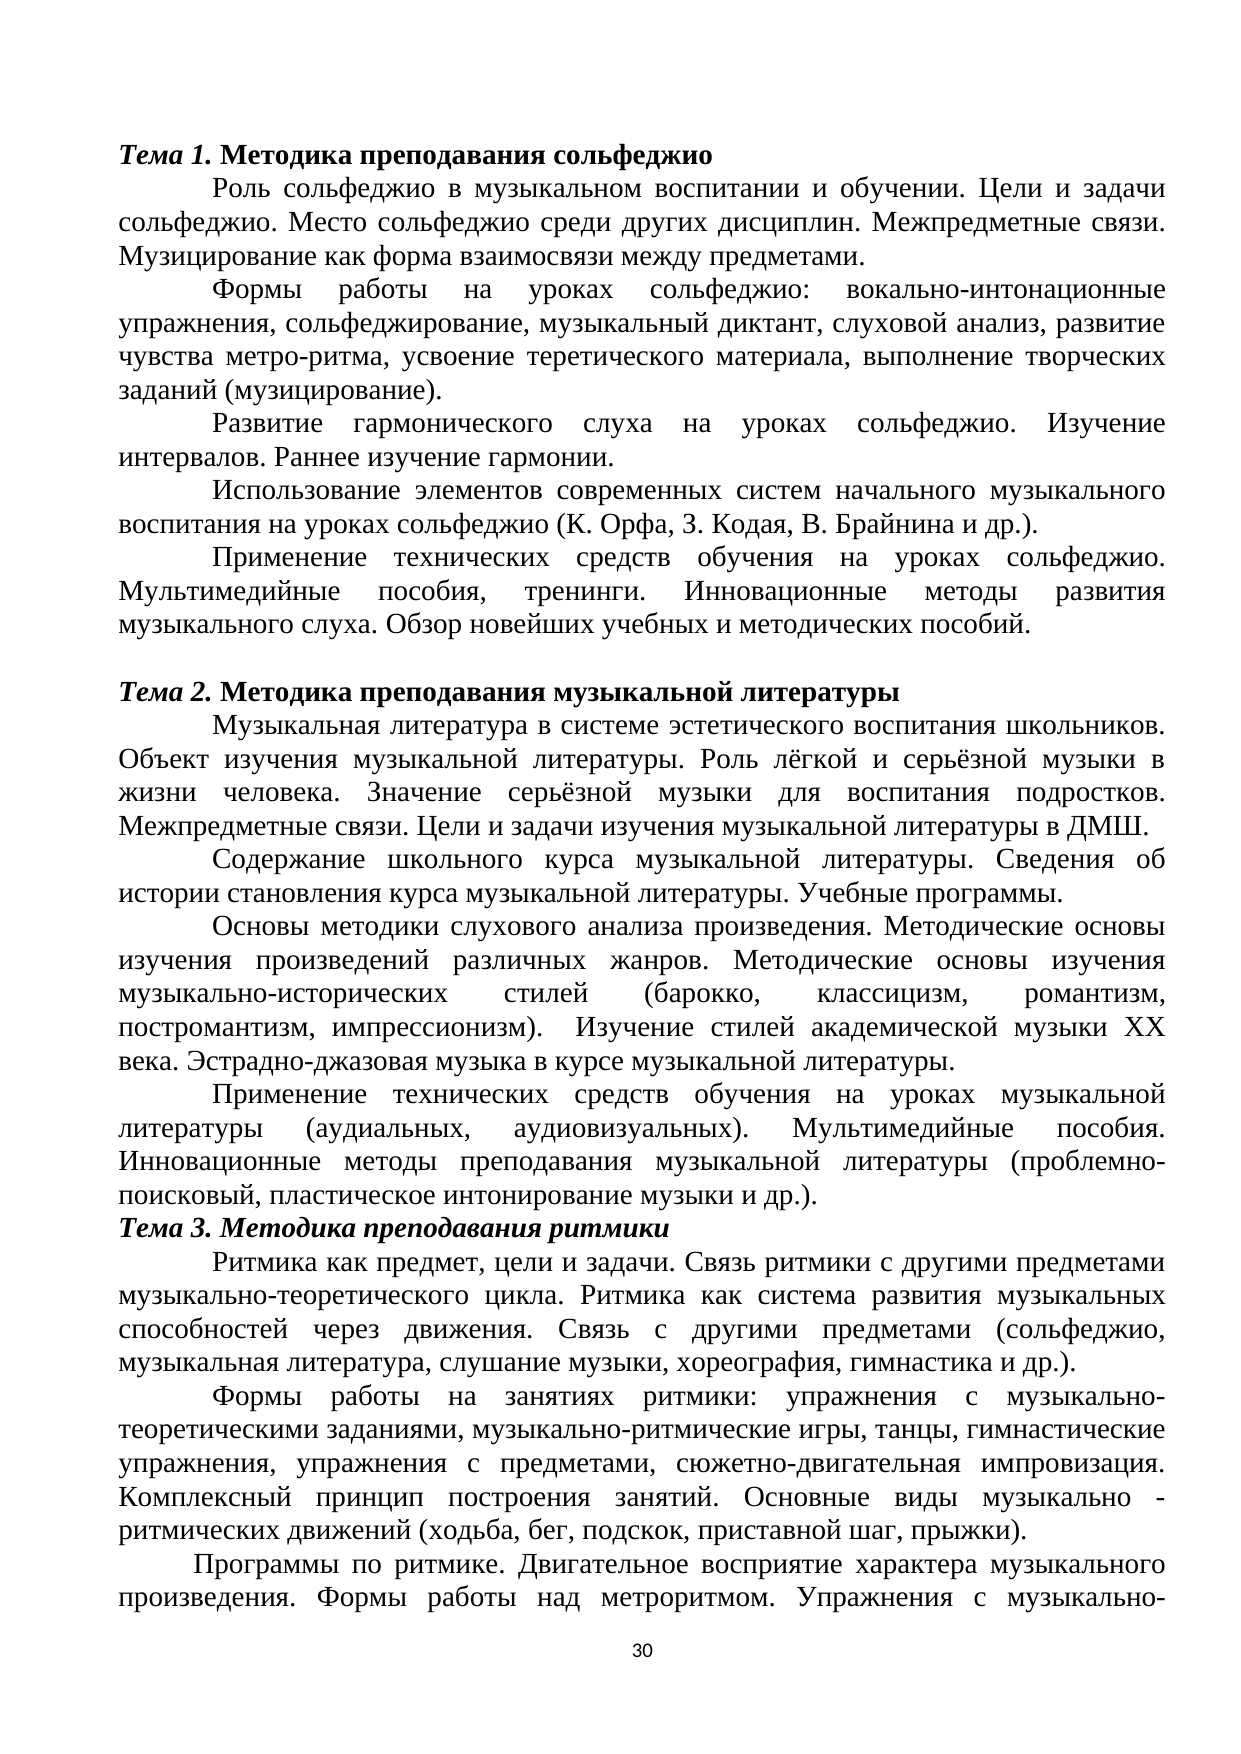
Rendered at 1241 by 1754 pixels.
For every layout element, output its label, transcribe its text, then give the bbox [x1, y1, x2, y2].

text Роль сольфеджио в музыкальном воспитании и обучении. Цели и задачи сольфеджио. Место сольфеджио среди других дисциплин. Межпредметные связи. Музицирование как форма взаимосвязи между предметами. [118, 171, 1167, 271]
text Развитие гармонического слуха на уроках сольфеджио. Изучение интервалов. Раннее изучение гармонии. [118, 405, 1167, 472]
text Тема 2. Методика преподавания музыкальной литературы [118, 674, 1167, 707]
text Применение технических средств обучения на уроках сольфеджио. Мультимедийные пособия, тренинги. Инновационные методы развития музыкального слуха. Обзор новейших учебных и методических пособий. [118, 539, 1167, 640]
text Формы работы на занятиях ритмики: упражнения с музыкально- теоретическими заданиями, музыкально-ритмические игры, танцы, гимнастические упражнения, упражнения с предметами, сюжетно-двигательная импровизация. Комплексный принцип построения занятий. Основные виды музыкально - ритмических движений (ходьба, бег, подскок, приставной шаг, прыжки). [118, 1378, 1167, 1546]
text Музыкальная литература в системе эстетического воспитания школьников. Объект изучения музыкальной литературы. Роль лёгкой и серьёзной музыки в жизни человека. Значение серьёзной музыки для воспитания подростков. Межпредметные связи. Цели и задачи изучения музыкальной литературы в ДМШ. [118, 707, 1167, 841]
text Основы методики слухового анализа произведения. Методические основы изучения произведений различных жанров. Методические основы изучения музыкально-исторических стилей (барокко, классицизм, романтизм, постромантизм, импрессионизм). Изучение стилей академической музыки ХХ века. Эстрадно-джазовая музыка в курсе музыкальной литературы. [118, 908, 1167, 1076]
text Формы работы на уроках сольфеджио: вокально-интонационные упражнения, сольфеджирование, музыкальный диктант, слуховой анализ, развитие чувства метро-ритма, усвоение теретического материала, выполнение творческих заданий (музицирование). [118, 271, 1167, 405]
text Содержание школьного курса музыкальной литературы. Сведения об истории становления курса музыкальной литературы. Учебные программы. [118, 841, 1167, 908]
text Использование элементов современных систем начального музыкального воспитания на уроках сольфеджио (К. Орфа, З. Кодая, В. Брайнина и др.). [118, 472, 1167, 539]
text Тема 1. Методика преподавания сольфеджио [118, 137, 1167, 171]
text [118, 1546, 1167, 1613]
text Тема 3. Методика преподавания ритмики [118, 1210, 1167, 1244]
text Применение технических средств обучения на уроках музыкальной литературы (аудиальных, аудиовизуальных). Мультимедийные пособия. Инновационные методы преподавания музыкальной литературы (проблемно-поисковый, пластическое интонирование музыки и др.). [118, 1076, 1167, 1210]
text Ритмика как предмет, цели и задачи. Связь ритмики с другими предметами музыкально-теоретического цикла. Ритмика как система развития музыкальных способностей через движения. Связь с другими предметами (сольфеджио, музыкальная литература, слушание музыки, хореография, гимнастика и др.). [118, 1244, 1167, 1378]
